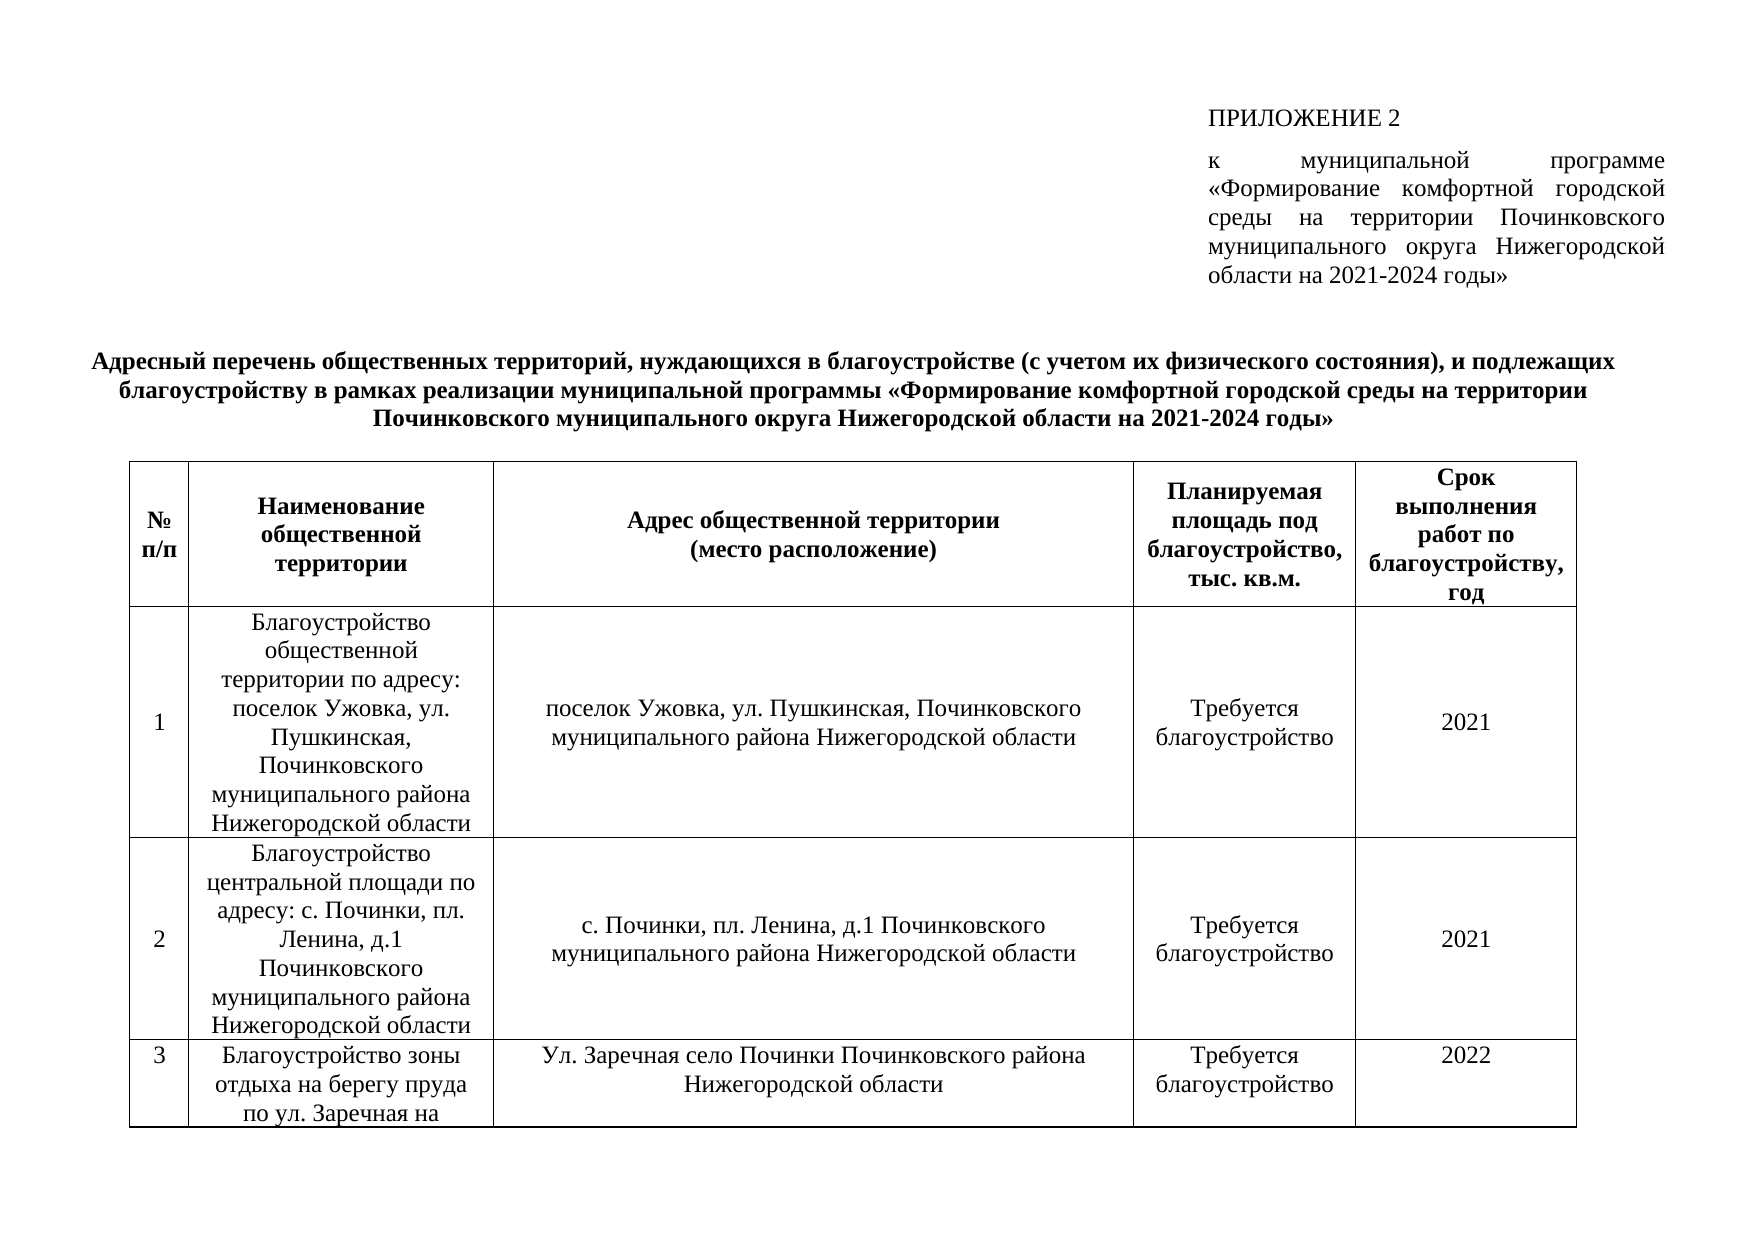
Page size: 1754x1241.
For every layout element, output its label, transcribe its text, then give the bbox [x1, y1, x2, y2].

text ПРИЛОЖЕНИЕ 2 [1208, 103, 1665, 132]
table_header Наименование общественной территории [189, 462, 493, 606]
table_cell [494, 1040, 1133, 1126]
table_cell 2021 [1356, 838, 1576, 1039]
table_cell Благоустройство общественной территории по адресу: поселок Ужовка, ул. Пушкинская, Починковского муниципального района Нижегородской области [189, 607, 493, 837]
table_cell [189, 1040, 493, 1126]
table_cell 2022 [1356, 1040, 1576, 1126]
text Адресный перечень общественных территорий, нуждающихся в благоустройстве (с учетом их физического состояния), и подлежащих благоустройству в рамках реализации муниципальной программы «Формирование комфортной городской среды на территории Починковского муниципального округа Нижегородской области на 2021-2024 годы» [41, 346, 1665, 432]
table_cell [1134, 1040, 1355, 1126]
table_header Срок выполнения работ по благоустройству, год [1356, 462, 1576, 606]
table_cell с. Починки, пл. Ленина, д.1 Починковского муниципального района Нижегородской области [494, 838, 1133, 1039]
table_cell 3 [130, 1040, 188, 1126]
table_header Адрес общественной территории (место расположение) [494, 462, 1133, 606]
table_cell 2021 [1356, 607, 1576, 837]
text к муниципальной программе «Формирование комфортной городской среды на территории Починковского муниципального округа Нижегородской области на 2021-2024 годы» [1208, 145, 1665, 288]
table_cell Требуется благоустройство [1134, 838, 1355, 1039]
table_cell Требуется благоустройство [1134, 607, 1355, 837]
table_header № п/п [130, 462, 188, 606]
table_cell Благоустройство центральной площади по адресу: с. Починки, пл. Ленина, д.1 Починковского муниципального района Нижегородской области [189, 838, 493, 1039]
table_cell 2 [130, 838, 188, 1039]
table_header Планируемая площадь под благоустройство, тыс. кв.м. [1134, 462, 1355, 606]
table_cell поселок Ужовка, ул. Пушкинская, Починковского муниципального района Нижегородской области [494, 607, 1133, 837]
table_cell 1 [130, 607, 188, 837]
